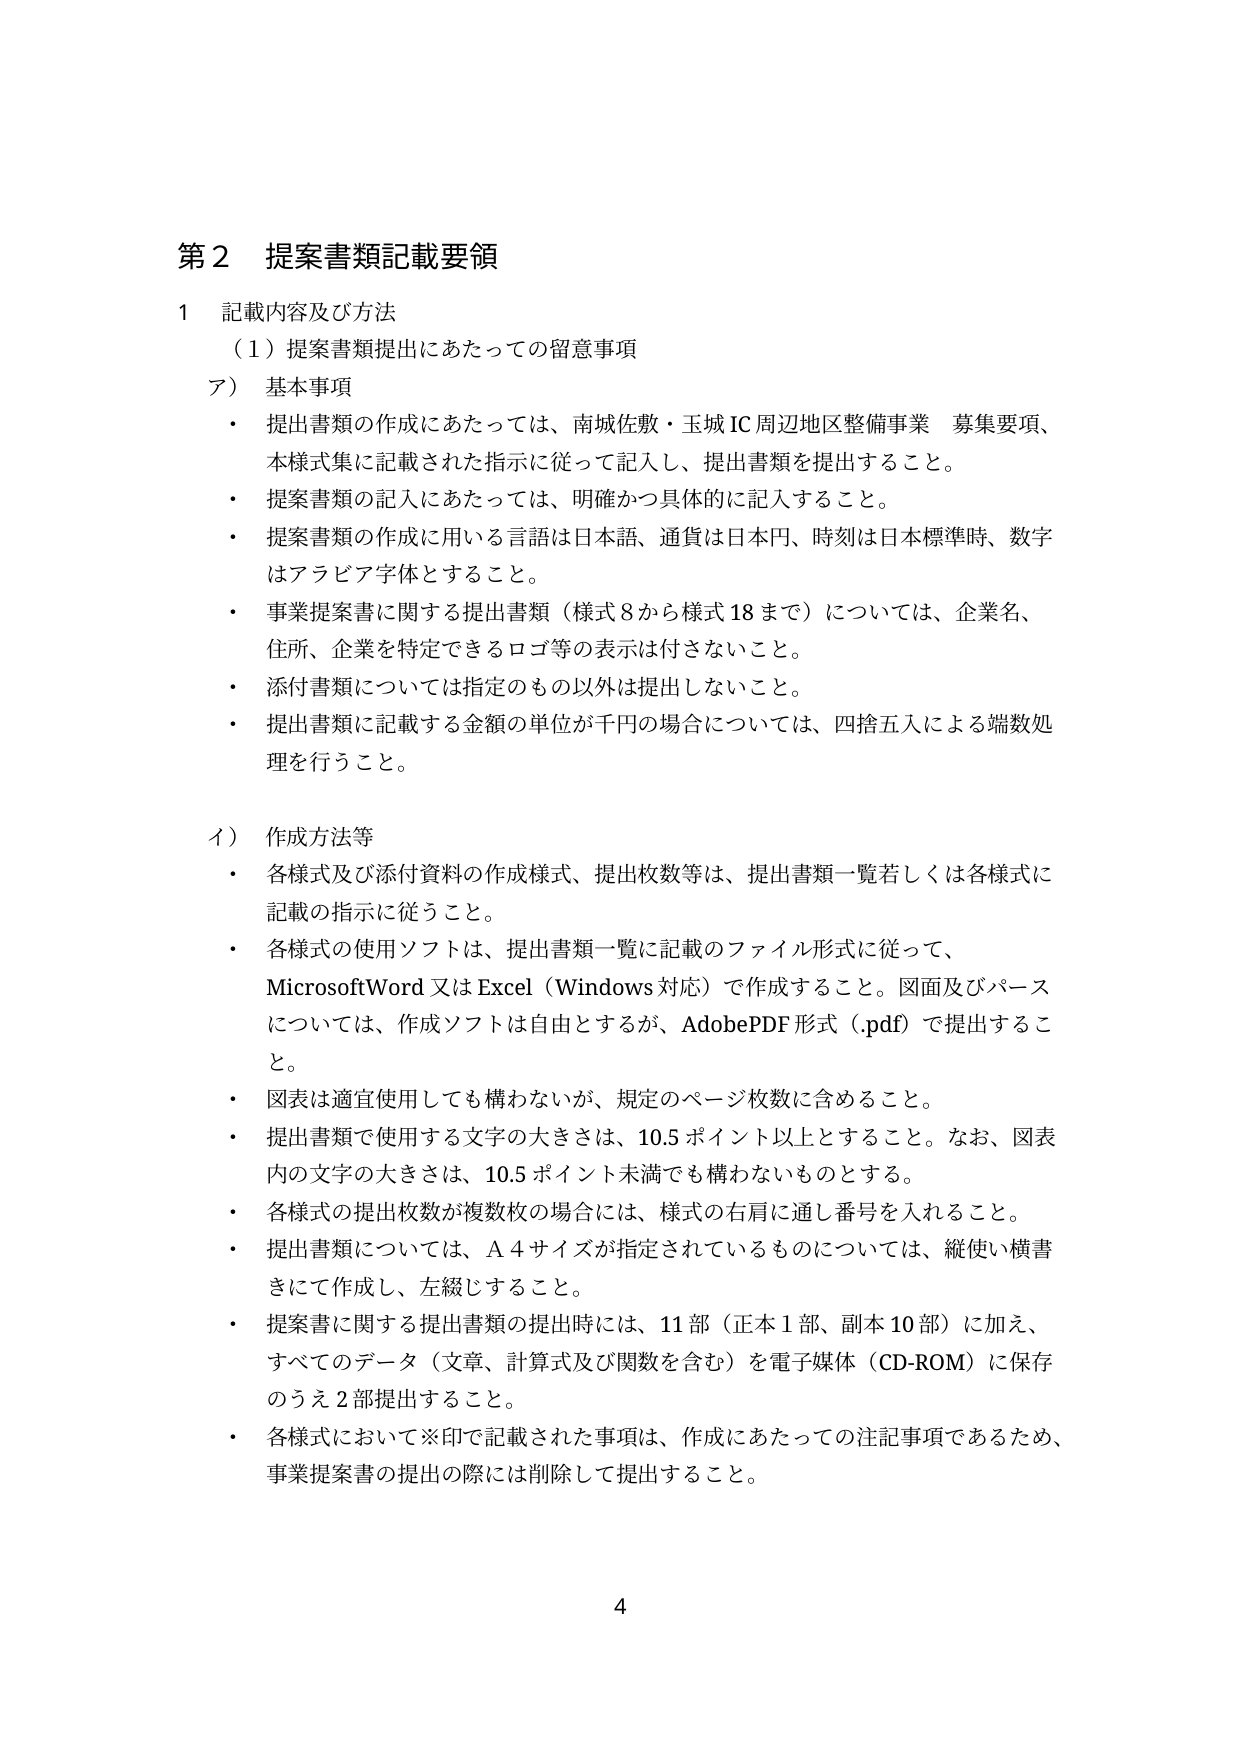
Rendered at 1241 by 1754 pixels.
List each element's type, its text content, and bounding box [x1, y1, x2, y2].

list 提案書類の記入にあたっては、明確かつ具体的に記入すること。 [222, 479, 1063, 517]
list 図表は適宜使用しても構わないが、規定のページ枚数に含めること。 [222, 1079, 1063, 1117]
list 提出書類で使用する文字の大きさは、10.5ポイント以上とすること。なお、図表内の文字の大きさは、10.5ポイント未満でも構わないものとする。 [222, 1117, 1063, 1192]
list 提出書類の作成にあたっては、南城佐敷・玉城IC周辺地区整備事業 募集要項、本様式集に記載された指示に従って記入し、提出書類を提出すること。 [222, 404, 1063, 479]
list 提案書類の作成に用いる言語は日本語、通貨は日本円、時刻は日本標準時、数字はアラビア字体とすること。 [222, 517, 1063, 592]
list 各様式の使用ソフトは、提出書類一覧に記載のファイル形式に従って、MicrosoftWord又はExcel（Windows対応）で作成すること。図面及びパースについては、作成ソフトは自由とするが、AdobePDF形式（.pdf）で提出すること。 [222, 929, 1063, 1079]
list 各様式において※印で記載された事項は、作成にあたっての注記事項であるため、事業提案書の提出の際には削除して提出すること。 [222, 1417, 1063, 1492]
subtitle 基本事項 [207, 367, 1063, 404]
list 事業提案書に関する提出書類（様式８から様式18まで）については、企業名、住所、企業を特定できるロゴ等の表示は付さないこと。 [222, 592, 1063, 667]
list 各様式及び添付資料の作成様式、提出枚数等は、提出書類一覧若しくは各様式に記載の指示に従うこと。 [222, 854, 1063, 929]
list 提出書類に記載する金額の単位が千円の場合については、四捨五入による端数処理を行うこと。 [222, 704, 1063, 779]
subtitle 作成方法等 [207, 817, 1063, 854]
subtitle （１）提案書類提出にあたっての留意事項 [177, 329, 1063, 367]
subtitle 記載内容及び方法 [177, 292, 1063, 329]
list 提案書に関する提出書類の提出時には、11部（正本１部、副本10部）に加え、すべてのデータ（文章、計算式及び関数を含む）を電子媒体（CD-ROM）に保存のうえ2部提出すること。 [222, 1304, 1063, 1417]
list 各様式の提出枚数が複数枚の場合には、様式の右肩に通し番号を入れること。 [222, 1192, 1063, 1229]
subtitle 第２ 提案書類記載要領 [177, 217, 1063, 292]
list 提出書類については、Ａ４サイズが指定されているものについては、縦使い横書きにて作成し、左綴じすること。 [222, 1229, 1063, 1304]
list 添付書類については指定のもの以外は提出しないこと。 [222, 667, 1063, 704]
